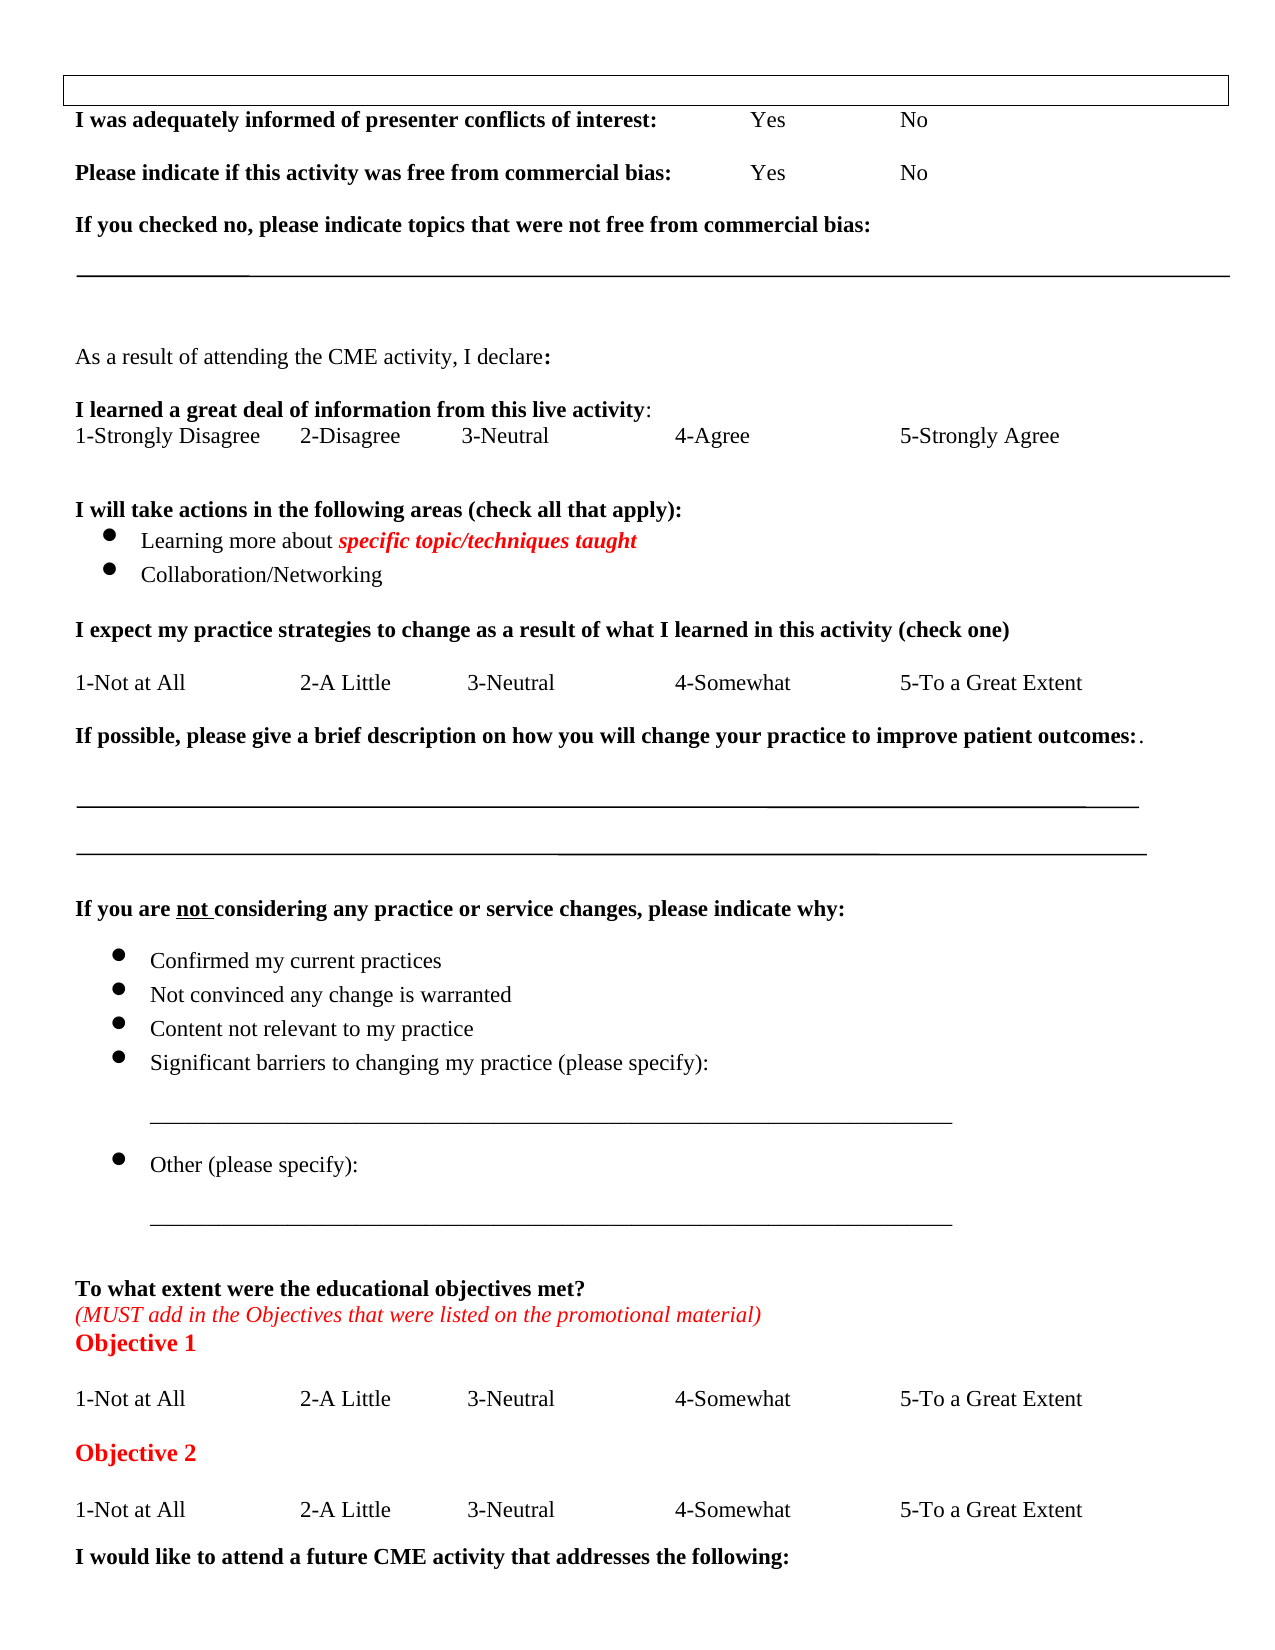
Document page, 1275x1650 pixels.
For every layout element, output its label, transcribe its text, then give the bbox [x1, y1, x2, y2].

text Objective 1 [75, 1328, 1200, 1357]
text 1-Not at All 2-A Little 3-Neutral 4-Somewhat 5-To a Great Extent [75, 1385, 1200, 1412]
list Not convinced any change is warranted [112, 977, 1200, 1011]
text 1-Strongly Disagree 2-Disagree 3-Neutral 4-Agree 5-Strongly Agree [75, 422, 1200, 475]
text Objective 2 [75, 1438, 1200, 1467]
text If you checked no, please indicate topics that were not free from commercial bias: [75, 211, 1200, 238]
table_cell Comments [64, 76, 1228, 105]
list Confirmed my current practices [112, 942, 1200, 977]
list I expect my practice strategies to change as a result of what I learned in this activity (check one) [75, 616, 1200, 643]
text As a result of attending the CME activity, I declare: [75, 343, 1200, 369]
text I learned a great deal of information from this live activity: [75, 396, 1200, 422]
text (MUST add in the Objectives that were listed on the promotional material) [75, 1302, 1200, 1328]
list I will take actions in the following areas (check all that apply): [75, 496, 1200, 522]
list Content not relevant to my practice [112, 1011, 1200, 1045]
text 1-Not at All 2-A Little 3-Neutral 4-Somewhat 5-To a Great Extent [75, 1496, 1200, 1522]
text Please indicate if this activity was free from commercial bias: Yes No [75, 158, 1200, 185]
list Significant barriers to changing my practice (please specify): [112, 1045, 1200, 1079]
list Learning more about specific topic/techniques taught [103, 522, 1200, 556]
text To what extent were the educational objectives met? [75, 1275, 1200, 1302]
text If you are not considering any practice or service changes, please indicate why: [75, 895, 1200, 922]
text ______________________________________________________________________ [75, 1202, 1200, 1228]
list I would like to attend a future CME activity that addresses the following: [75, 1543, 1200, 1569]
list Other (please specify): [112, 1147, 1200, 1181]
text ______________________________________________________________________ [75, 1099, 1200, 1126]
list Collaboration/Networking [103, 556, 1200, 590]
list If possible, please give a brief description on how you will change your practice to improve patient outcomes:. [75, 722, 1200, 748]
list 1-Not at All 2-A Little 3-Neutral 4-Somewhat 5-To a Great Extent [75, 669, 1200, 696]
text I was adequately informed of presenter conflicts of interest: Yes No [75, 106, 1200, 132]
